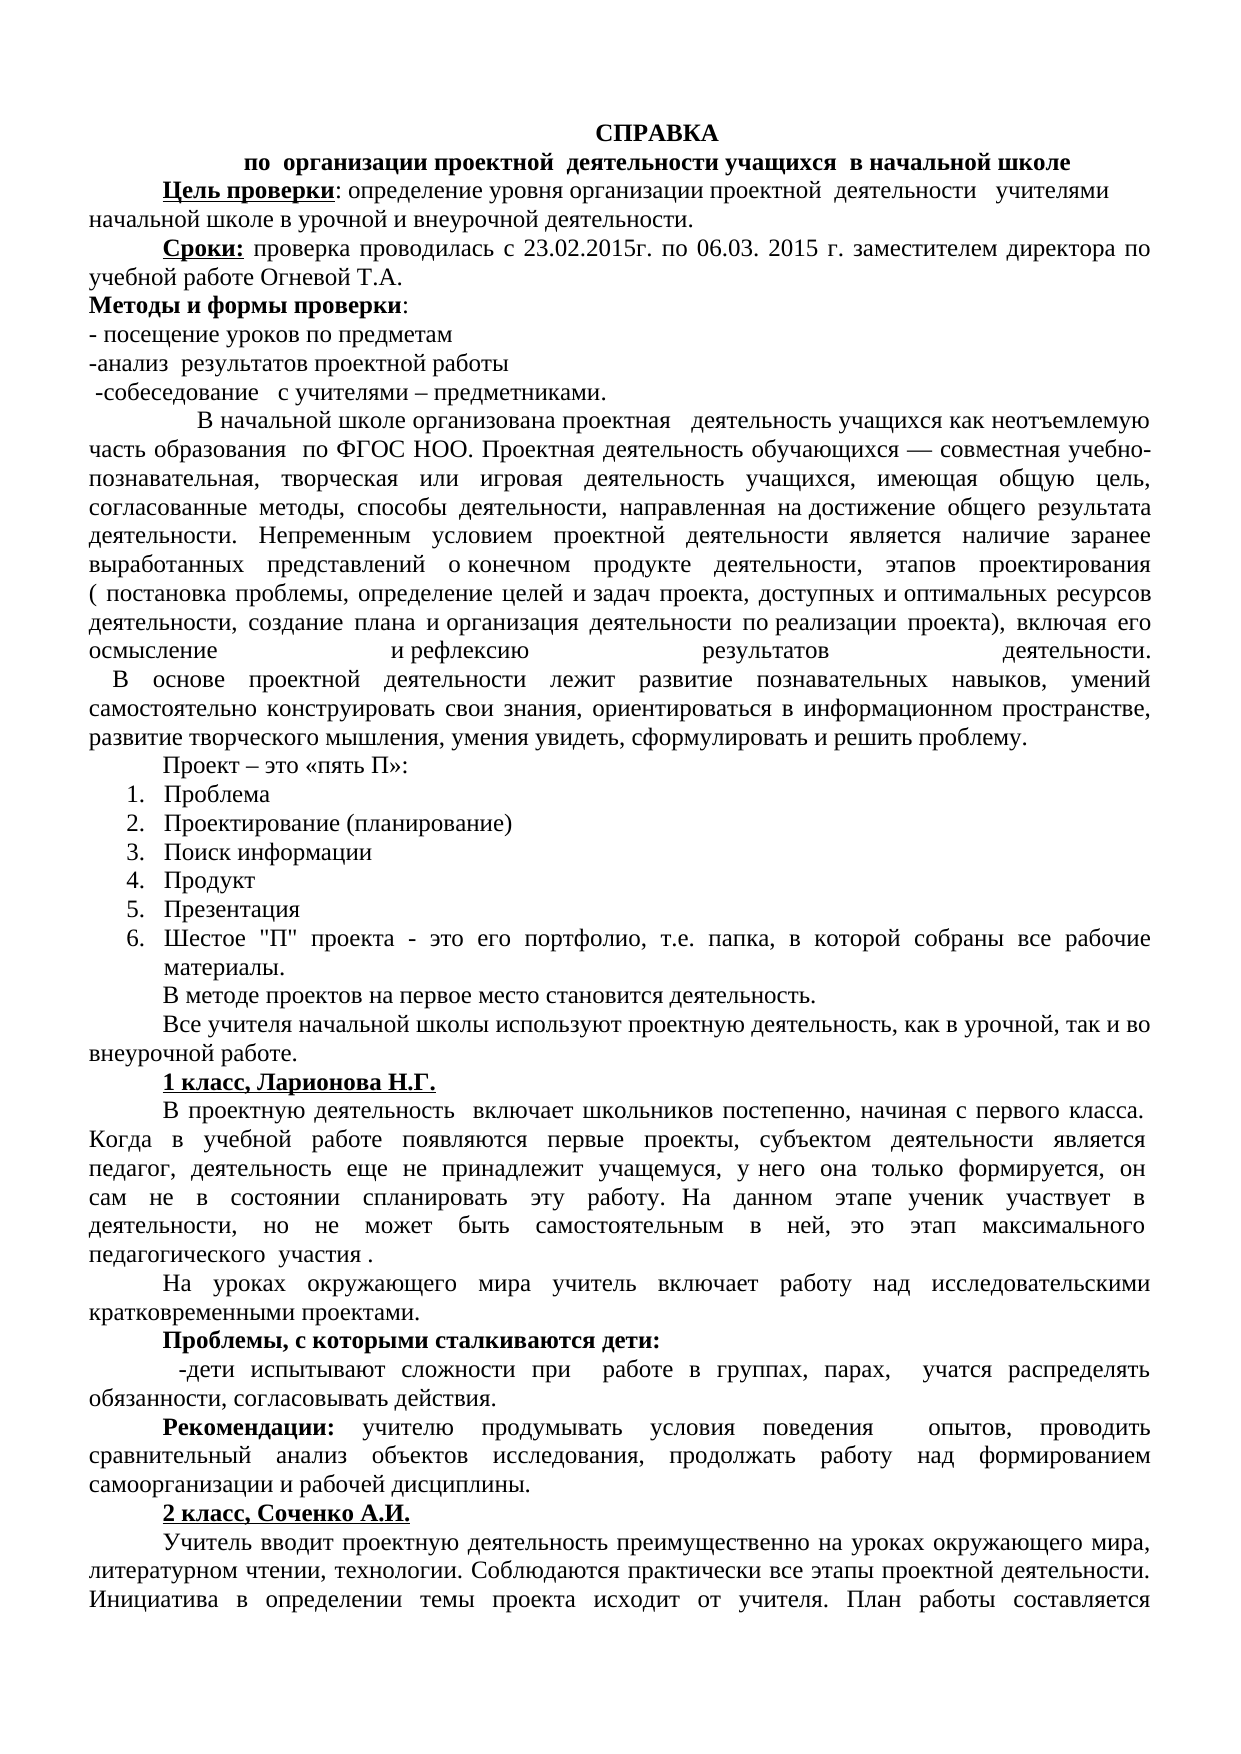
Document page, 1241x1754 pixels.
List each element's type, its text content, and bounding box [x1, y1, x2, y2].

text СПРАВКА [89, 118, 1152, 147]
list Проблема [126, 779, 1152, 808]
text На уроках окружающего мира учитель включает работу над исследовательскими кратковременными проектами. [89, 1268, 1152, 1326]
text В методе проектов на первое место становится деятельность. [89, 981, 1152, 1009]
text 1 класс, Ларионова Н.Г. [89, 1067, 1152, 1096]
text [89, 1527, 1152, 1613]
text -собеседование с учителями – предметниками. [89, 377, 1152, 406]
list Продукт [126, 866, 1152, 894]
text -анализ результатов проектной работы [89, 348, 1152, 377]
list Презентация [126, 894, 1152, 923]
list Шестое "П" проекта - это его портфолио, т.е. папка, в которой собраны все рабочие материалы. [126, 923, 1152, 981]
text Рекомендации: учителю продумывать условия поведения опытов, проводить сравнительный анализ объектов исследования, продолжать работу над формированием самоорганизации и рабочей дисциплины. [89, 1412, 1152, 1498]
text Сроки: проверка проводилась с 23.02.2015г. по 06.03. . заместителем директора по учебной работе Огневой Т.А. [89, 233, 1152, 291]
text Проект – это «пять П»: [89, 751, 1152, 779]
text по организации проектной деятельности учащихся в начальной школе [89, 147, 1152, 176]
text 2 класс, Соченко А.И. [89, 1498, 1152, 1527]
text -дети испытывают сложности при работе в группах, парах, учатся распределять обязанности, согласовывать действия. [89, 1354, 1152, 1412]
text Цель проверки: определение уровня организации проектной деятельности учителями начальной школе в урочной и внеурочной деятельности. [89, 176, 1152, 233]
list Поиск информации [126, 837, 1152, 866]
text Проблемы, с которыми сталкиваются дети: [89, 1326, 1152, 1354]
text В начальной школе организована проектная деятельность учащихся как неотъемлемую часть образования по ФГОС НОО. Проектная деятельность обучающихся — совместная учебно-познавательная, творческая или игровая деятельность учащихся, имеющая общую цель, согласованные методы, способы деятельности, направленная на достижение общего результата деятельности. Непременным условием проектной деятельности является наличие заранее выработанных представлений о конечном продукте деятельности, этапов проектирования ( постановка проблемы, определение целей и задач проекта, доступных и оптимальных ресурсов деятельности, создание плана и организация деятельности по реализации проекта), включая его осмысление и рефлексию результатов деятельности. В основе проектной деятельности лежит развитие познавательных навыков, умений самостоятельно конструировать свои знания, ориентироваться в информационном пространстве, развитие творческого мышления, умения увидеть, сформулировать и решить проблему. [89, 406, 1152, 751]
text Все учителя начальной школы используют проектную деятельность, как в урочной, так и во внеурочной работе. [89, 1009, 1152, 1067]
text В проектную деятельность включает школьников постепенно, начиная с первого класса. Когда в учебной работе появляются первые проекты, субъектом деятельности является педагог, деятельность еще не принадлежит учащемуся, у него она только формируется, он сам не в состоянии спланировать эту работу. На данном этапе ученик участвует в деятельности, но не может быть самостоятельным в ней, это этап максимального педагогического участия . [89, 1096, 1152, 1268]
text Методы и формы проверки: [89, 291, 1152, 319]
text - посещение уроков по предметам [89, 319, 1152, 348]
list Проектирование (планирование) [126, 808, 1152, 837]
